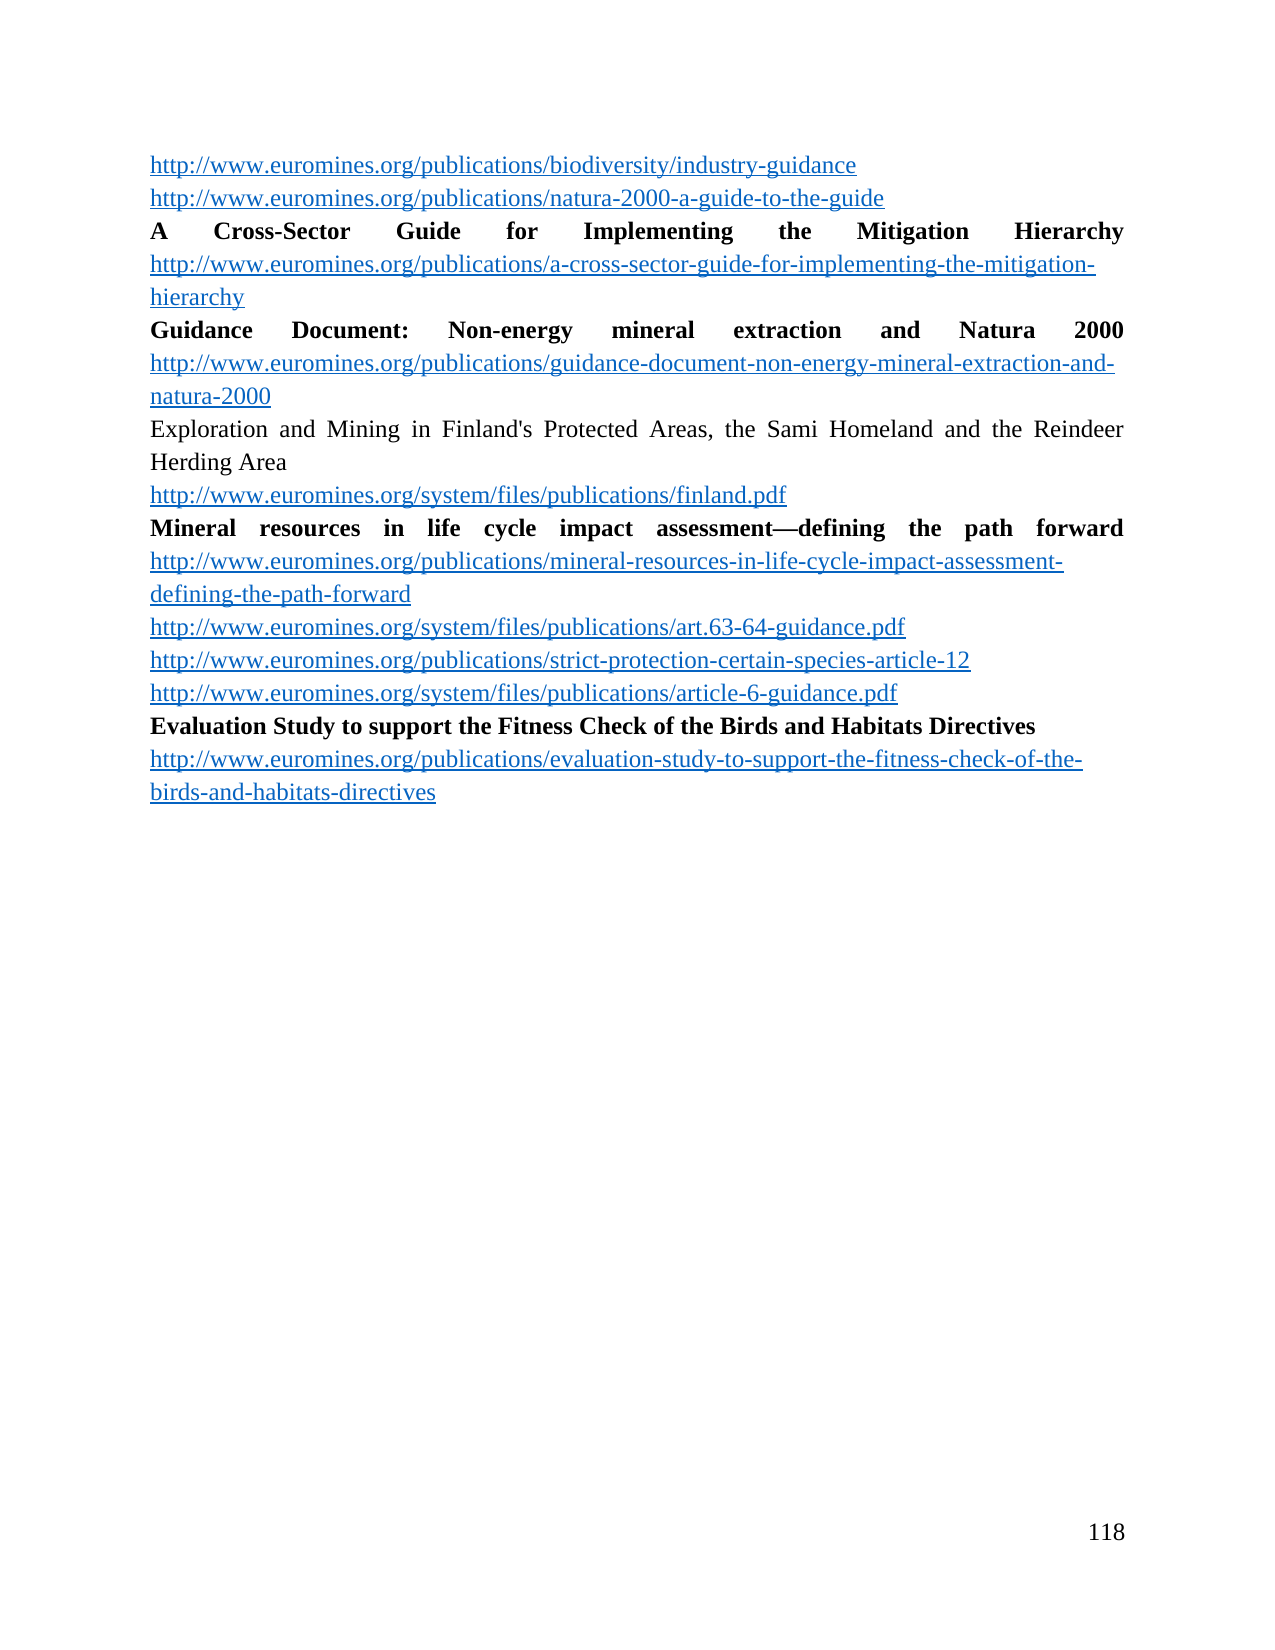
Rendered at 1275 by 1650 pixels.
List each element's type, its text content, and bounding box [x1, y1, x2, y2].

text http://www.euromines.org/publications/natura-2000-a-guide-to-the-guide [150, 183, 1125, 212]
text Mineral resources in life cycle impact assessment—defining the path forward http://www.euromines.org/publications/mineral-resources-in-life-cycle-impact-assessment-defining-the-path-forward [150, 513, 1125, 608]
text Evaluation Study to support the Fitness Check of the Birds and Habitats Directives [150, 711, 1125, 740]
text http://www.euromines.org/publications/strict-protection-certain-species-article-12 [150, 645, 1125, 674]
text http://www.euromines.org/publications/evaluation-study-to-support-the-fitness-check-of-the-birds-and-habitats-directives [150, 744, 1125, 806]
text http://www.euromines.org/system/files/publications/article-6-guidance.pdf [150, 678, 1125, 707]
text A Cross-Sector Guide for Implementing the Mitigation Hierarchy http://www.euromines.org/publications/a-cross-sector-guide-for-implementing-the-mitigation-hierarchy [150, 216, 1125, 311]
text http://www.euromines.org/publications/biodiversity/industry-guidance [150, 150, 1125, 179]
text http://www.euromines.org/system/files/publications/art.63-64-guidance.pdf [150, 612, 1125, 641]
text Guidance Document: Non-energy mineral extraction and Natura 2000 http://www.euromines.org/publications/guidance-document-non-energy-mineral-extraction-and-natura-2000 [150, 315, 1125, 410]
text http://www.euromines.org/system/files/publications/finland.pdf [150, 480, 1125, 509]
text Exploration and Mining in Finland's Protected Areas, the Sami Homeland and the Reindeer Herding Area [150, 414, 1125, 476]
